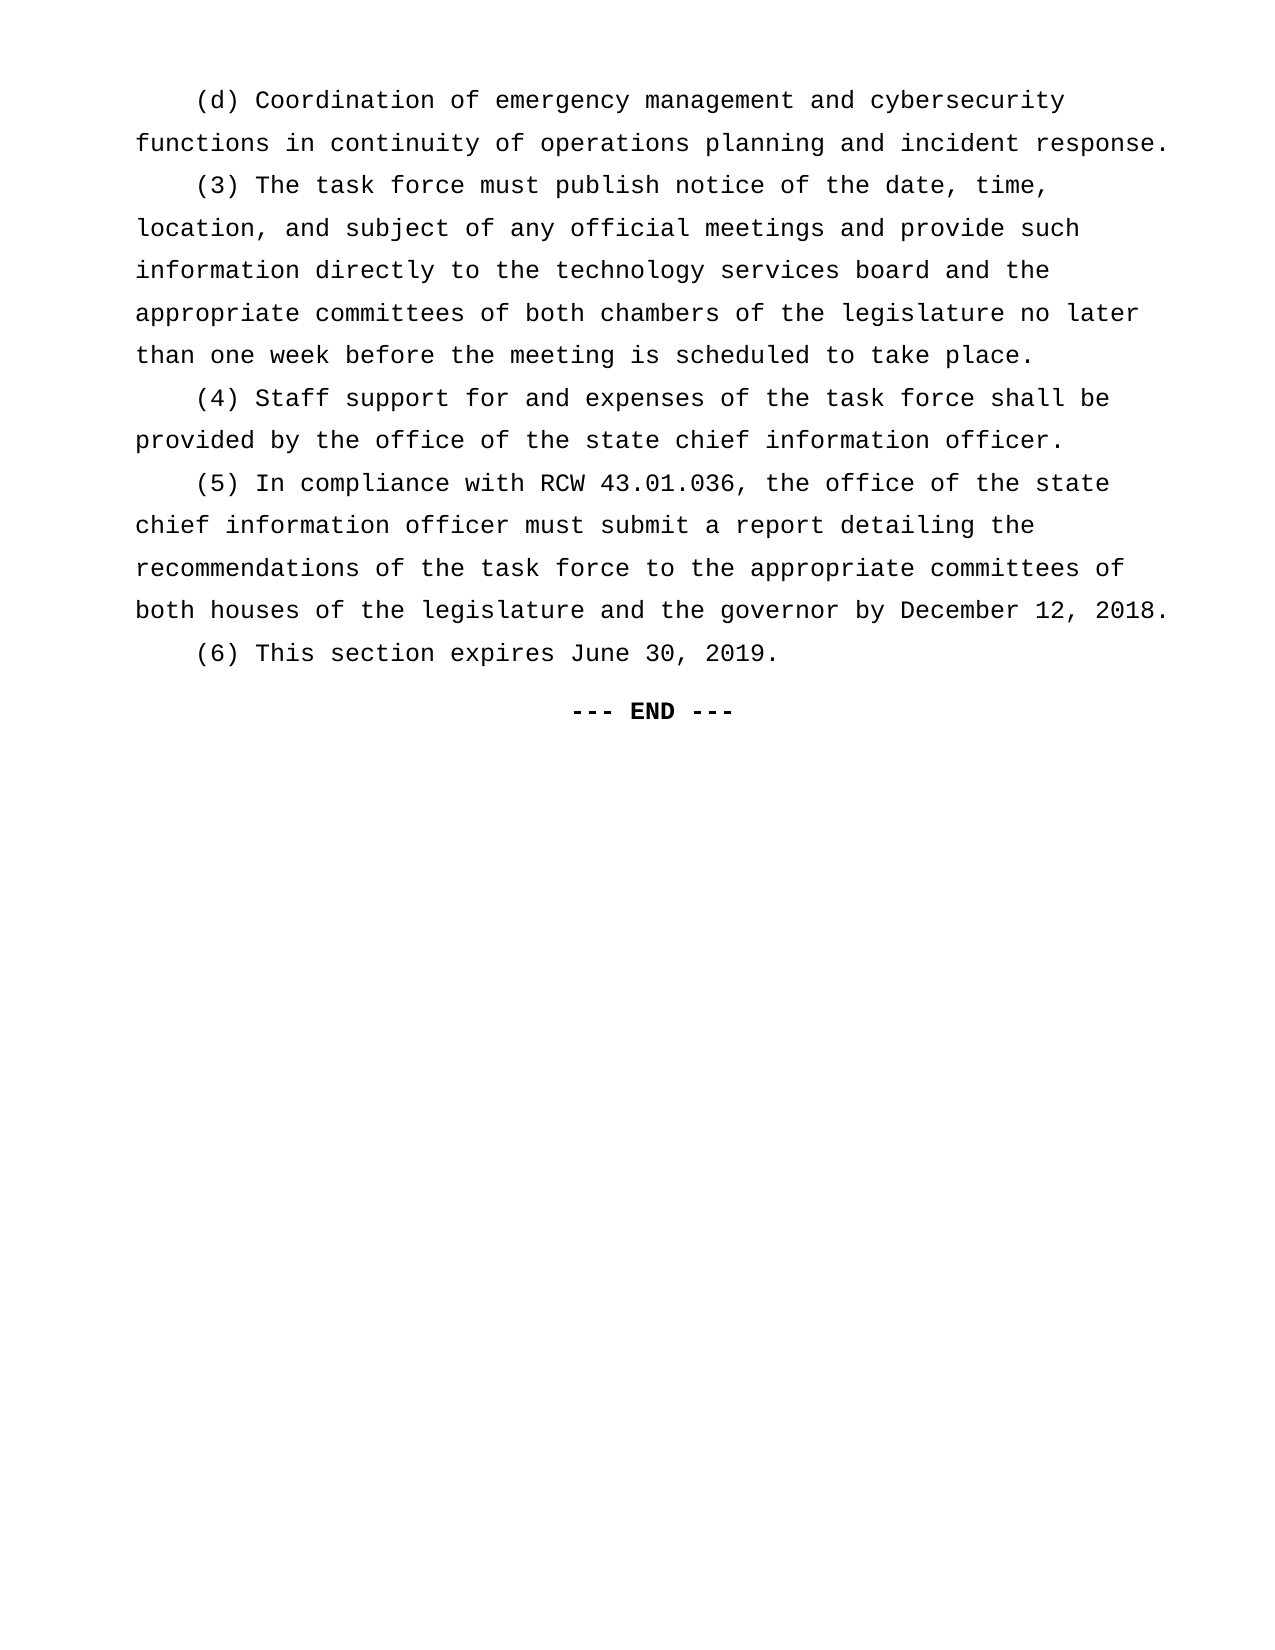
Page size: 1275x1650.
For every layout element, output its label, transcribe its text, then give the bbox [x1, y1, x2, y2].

text (d) Coordination of emergency management and cybersecurity functions in continuity of operations planning and incident response. [135, 75, 1170, 160]
text (4) Staff support for and expenses of the task force shall be provided by the office of the state chief information officer. [135, 372, 1170, 457]
text --- END --- [135, 698, 1170, 727]
text (3) The task force must publish notice of the date, time, location, and subject of any official meetings and provide such information directly to the technology services board and the appropriate committees of both chambers of the legislature no later than one week before the meeting is scheduled to take place. [135, 160, 1170, 372]
text (6) This section expires June 30, 2019. [135, 627, 1170, 670]
text (5) In compliance with RCW 43.01.036, the office of the state chief information officer must submit a report detailing the recommendations of the task force to the appropriate committees of both houses of the legislature and the governor by December 12, 2018. [135, 457, 1170, 627]
